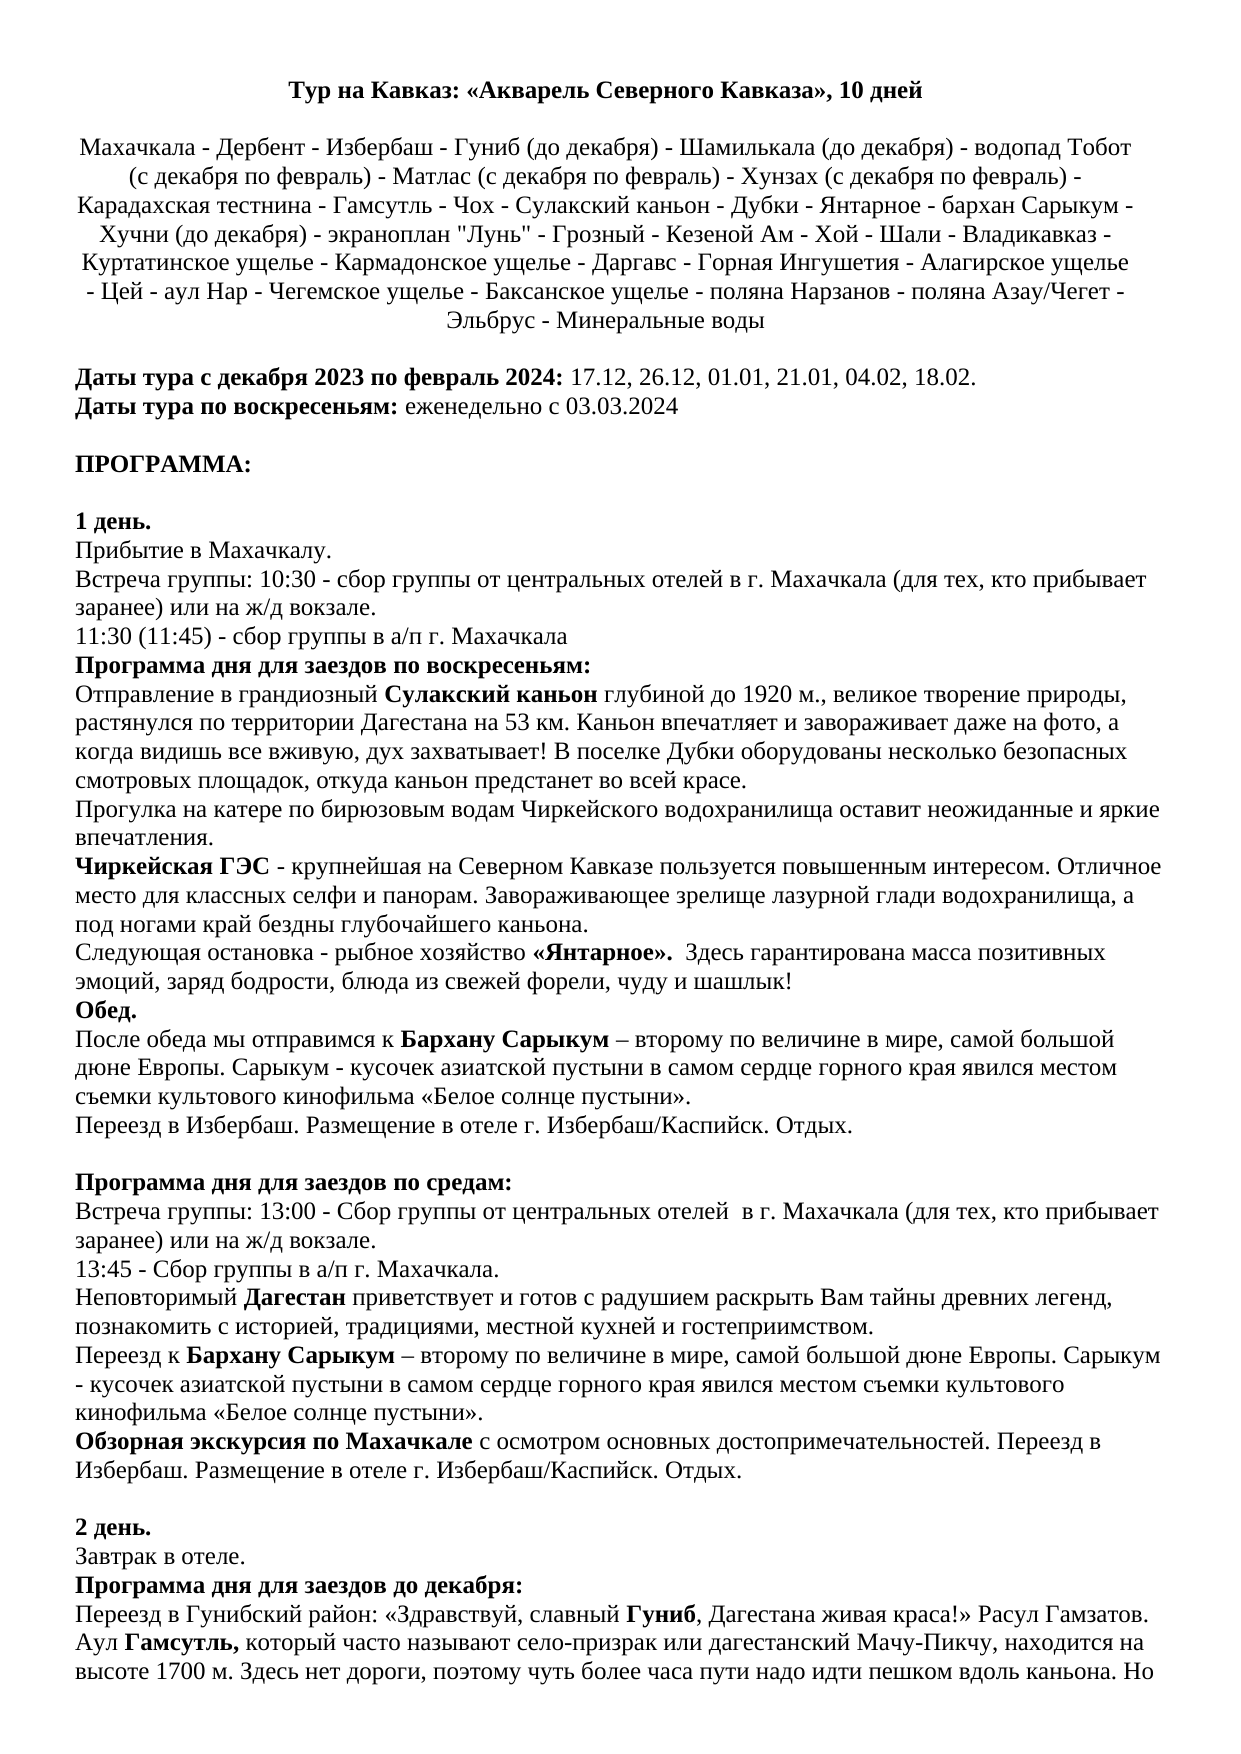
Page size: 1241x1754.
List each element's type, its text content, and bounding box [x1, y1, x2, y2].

text Махачкала - Дербент - Избербаш - Гуниб (до декабря) - Шамилькала (до декабря) - водопад Тобот (с декабря по февраль) - Матлас (с декабря по февраль) - Хунзах (с декабря по февраль) - Карадахская тестнина - Гамсутль - Чох - Сулакский каньон - Дубки - Янтарное - бархан Сарыкум - Хучни (до декабря) - экраноплан "Лунь" - Грозный - Кезеной Ам - Хой - Шали - Владикавказ - Куртатинское ущелье - Кармадонское ущелье - Даргавс - Горная Ингушетия - Алагирское ущелье - Цей - аул Нар - Чегемское ущелье - Баксанское ущелье - поляна Нарзанов - поляна Азау/Чегет - Эльбрус - Минеральные воды [75, 132, 1136, 334]
text Даты тура с декабря 2023 по февраль 2024: 17.12, 26.12, 01.01, 21.01, 04.02, 18.02. [75, 362, 1136, 391]
text Следующая остановка - рыбное хозяйство «Янтарное». Здесь гарантирована масса позитивных эмоций, заряд бодрости, блюда из свежей форели, чуду и шашлык! [75, 937, 1165, 995]
text Даты тура по воскресеньям: еженедельно с 03.03.2024 [75, 391, 1136, 420]
text Тур на Кавказ: «Акварель Северного Кавказа», 10 дней [75, 75, 1136, 104]
text Обед. [75, 995, 1165, 1024]
text Чиркейская ГЭС - крупнейшая на Северном Кавказе пользуется повышенным интересом. Отличное место для классных селфи и панорам. Завораживающее зрелище лазурной глади водохранилища, а под ногами край бездны глубочайшего каньона. [75, 851, 1165, 937]
text Прибытие в Махачкалу. Встреча группы: 10:30 - сбор группы от центральных отелей в г. Махачкала (для тех, кто прибывает заранее) или на ж/д вокзале. 11:30 (11:45) - сбор группы в а/п г. Махачкала [75, 535, 1165, 650]
text 1 день. [75, 506, 1165, 535]
text Прогулка на катере по бирюзовым водам Чиркейского водохранилища оставит неожиданные и яркие впечатления. [75, 794, 1165, 851]
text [75, 1627, 1165, 1685]
text После обеда мы отправимся к Бархану Сарыкум – второму по величине в мире, самой большой дюне Европы. Сарыкум - кусочек азиатской пустыни в самом сердце горного края явился местом съемки культового кинофильма «Белое солнце пустыни». Переезд в Избербаш. Размещение в отеле г. Избербаш/Каспийск. Отдых. Программа дня для заездов по средам: Встреча группы: 13:00 - Сбор группы от центральных отелей в г. Махачкала (для тех, кто прибывает заранее) или на ж/д вокзале. 13:45 - Сбор группы в а/п г. Махачкала. Неповторимый Дагестан приветствует и готов с радушием раскрыть Вам тайны древних легенд, познакомить с историей, традициями, местной кухней и гостеприимством. Переезд к Бархану Сарыкум – второму по величине в мире, самой большой дюне Европы. Сарыкум - кусочек азиатской пустыни в самом сердце горного края явился местом съемки культового кинофильма «Белое солнце пустыни». Обзорная экскурсия по Махачкале с осмотром основных достопримечательностей. Переезд в Избербаш. Размещение в отеле г. Избербаш/Каспийск. Отдых. [75, 1024, 1165, 1484]
text Программа дня для заездов по воскресеньям: Отправление в грандиозный Сулакский каньон глубиной до 1920 м., великое творение природы, растянулся по территории Дагестана на 53 км. Каньон впечатляет и завораживает даже на фото, а когда видишь все вживую, дух захватывает! В поселке Дубки оборудованы несколько безопасных смотровых площадок, откуда каньон предстанет во всей красе. [75, 650, 1165, 794]
text 2 день. [75, 1512, 1165, 1541]
text Завтрак в отеле. Программа дня для заездов до декабря: Переезд в Гунибский район: «Здравствуй, славный Гуниб, Дагестана живая краса!» Расул Гамзатов. [75, 1541, 1165, 1627]
text ПРОГРАММА: [75, 449, 1136, 477]
